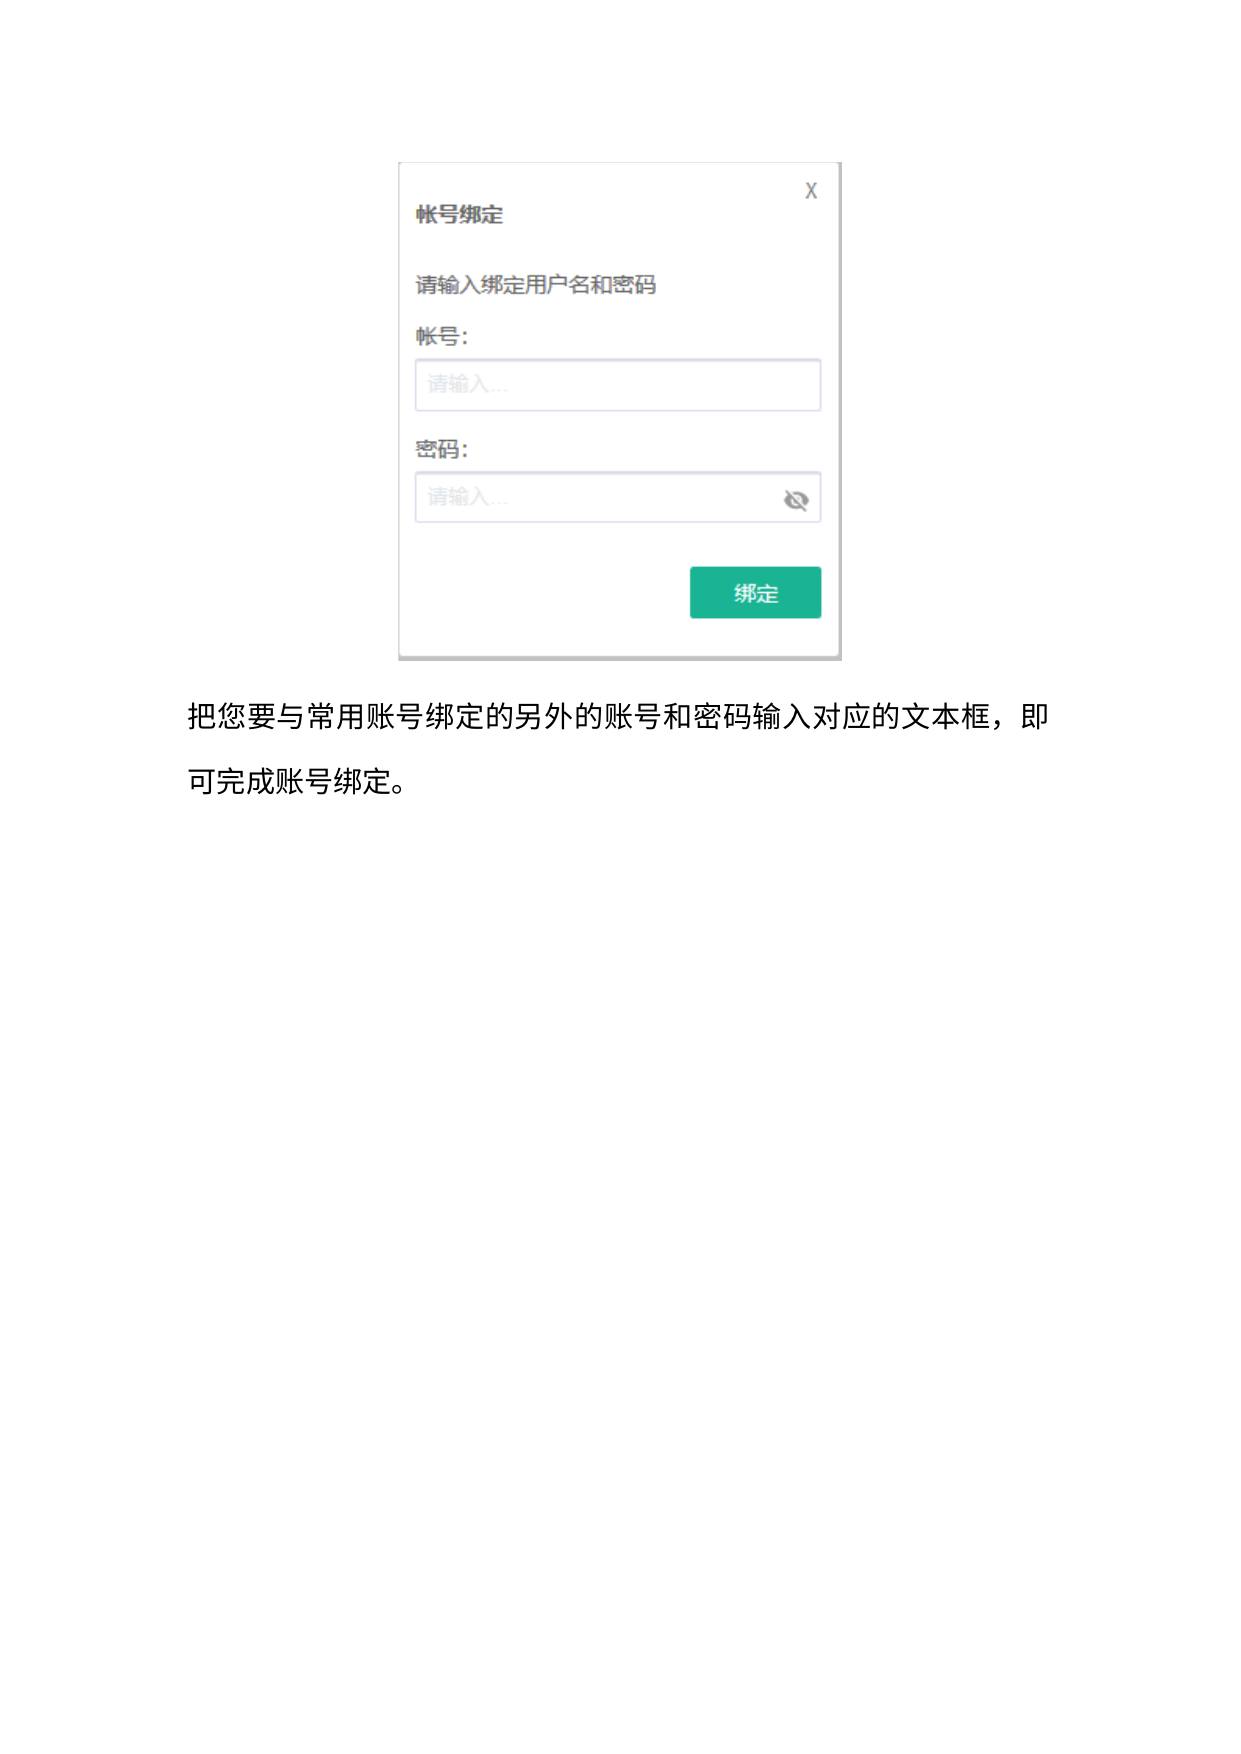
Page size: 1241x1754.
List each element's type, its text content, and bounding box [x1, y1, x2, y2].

text 把您要与常用账号绑定的另外的账号和密码输入对应的文本框，即可完成账号绑定。 [187, 682, 1053, 812]
picture [398, 162, 842, 661]
